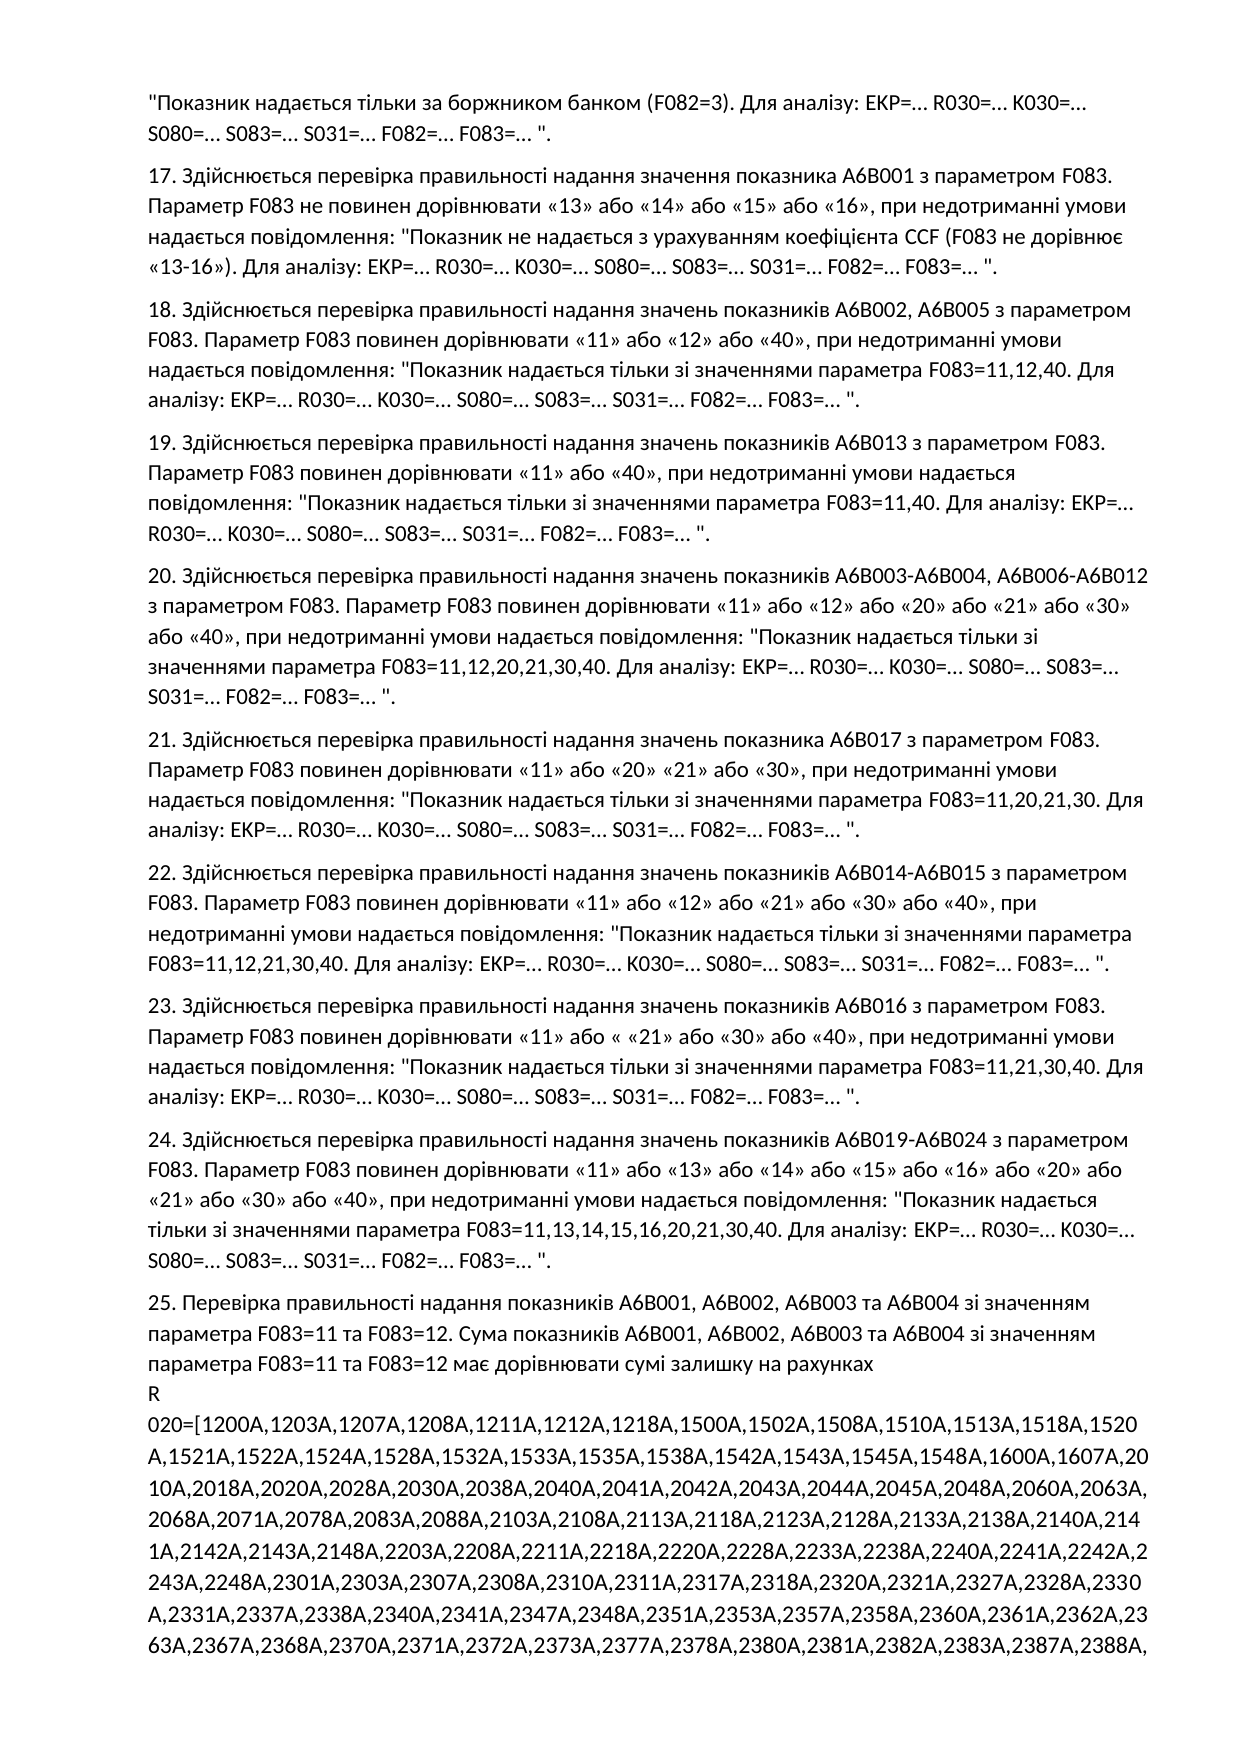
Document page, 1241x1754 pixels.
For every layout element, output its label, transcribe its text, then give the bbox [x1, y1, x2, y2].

text 21. Здійснюється перевірка правильності надання значень показника A6B017 з параметром F083. Параметр F083 повинен дорівнювати «11» або «20» «21» або «30», при недотриманні умови надається повідомлення: "Показник надається тільки зі значеннями параметра F083=11,20,21,30. Для аналізу: EKP=… R030=… K030=… S080=… S083=… S031=… F082=… F083=… ". [148, 725, 1152, 844]
text 17. Здійснюється перевірка правильності надання значення показника A6B001 з параметром F083. Параметр F083 не повинен дорівнювати «13» або «14» або «15» або «16», при недотриманні умови надається повідомлення: "Показник не надається з урахуванням коефіцієнта CCF (F083 не дорівнює «13-16»). Для аналізу: EKP=… R030=… K030=… S080=… S083=… S031=… F082=… F083=… ". [148, 161, 1152, 280]
text 18. Здійснюється перевірка правильності надання значень показників A6B002, A6B005 з параметром F083. Параметр F083 повинен дорівнювати «11» або «12» або «40», при недотриманні умови надається повідомлення: "Показник надається тільки зі значеннями параметра F083=11,12,40. Для аналізу: EKP=… R030=… K030=… S080=… S083=… S031=… F082=… F083=… ". [148, 295, 1152, 413]
text 23. Здійснюється перевірка правильності надання значень показників A6B016 з параметром F083. Параметр F083 повинен дорівнювати «11» або « «21» або «30» або «40», при недотриманні умови надається повідомлення: "Показник надається тільки зі значеннями параметра F083=11,21,30,40. Для аналізу: EKP=… R030=… K030=… S080=… S083=… S031=… F082=… F083=… ". [148, 992, 1152, 1110]
text 19. Здійснюється перевірка правильності надання значень показників A6B013 з параметром F083. Параметр F083 повинен дорівнювати «11» або «40», при недотриманні умови надається повідомлення: "Показник надається тільки зі значеннями параметра F083=11,40. Для аналізу: EKP=… R030=… K030=… S080=… S083=… S031=… F082=… F083=… ". [148, 428, 1152, 547]
text 20. Здійснюється перевірка правильності надання значень показників A6B003-A6B004, A6B006-A6B012 з параметром F083. Параметр F083 повинен дорівнювати «11» або «12» або «20» або «21» або «30» або «40», при недотриманні умови надається повідомлення: "Показник надається тільки зі значеннями параметра F083=11,12,20,21,30,40. Для аналізу: EKP=… R030=… K030=… S080=… S083=… S031=… F082=… F083=… ". [148, 561, 1152, 710]
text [148, 1288, 1152, 1660]
text 22. Здійснюється перевірка правильності надання значень показників A6B014-A6B015 з параметром F083. Параметр F083 повинен дорівнювати «11» або «12» або «21» або «30» або «40», при недотриманні умови надається повідомлення: "Показник надається тільки зі значеннями параметра F083=11,12,21,30,40. Для аналізу: EKP=… R030=… K030=… S080=… S083=… S031=… F082=… F083=… ". [148, 858, 1152, 977]
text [148, 88, 1152, 147]
text 24. Здійснюється перевірка правильності надання значень показників A6B019-A6B024 з параметром F083. Параметр F083 повинен дорівнювати «11» або «13» або «14» або «15» або «16» або «20» або «21» або «30» або «40», при недотриманні умови надається повідомлення: "Показник надається тільки зі значеннями параметра F083=11,13,14,15,16,20,21,30,40. Для аналізу: EKP=… R030=… K030=… S080=… S083=… S031=… F082=… F083=… ". [148, 1125, 1152, 1274]
